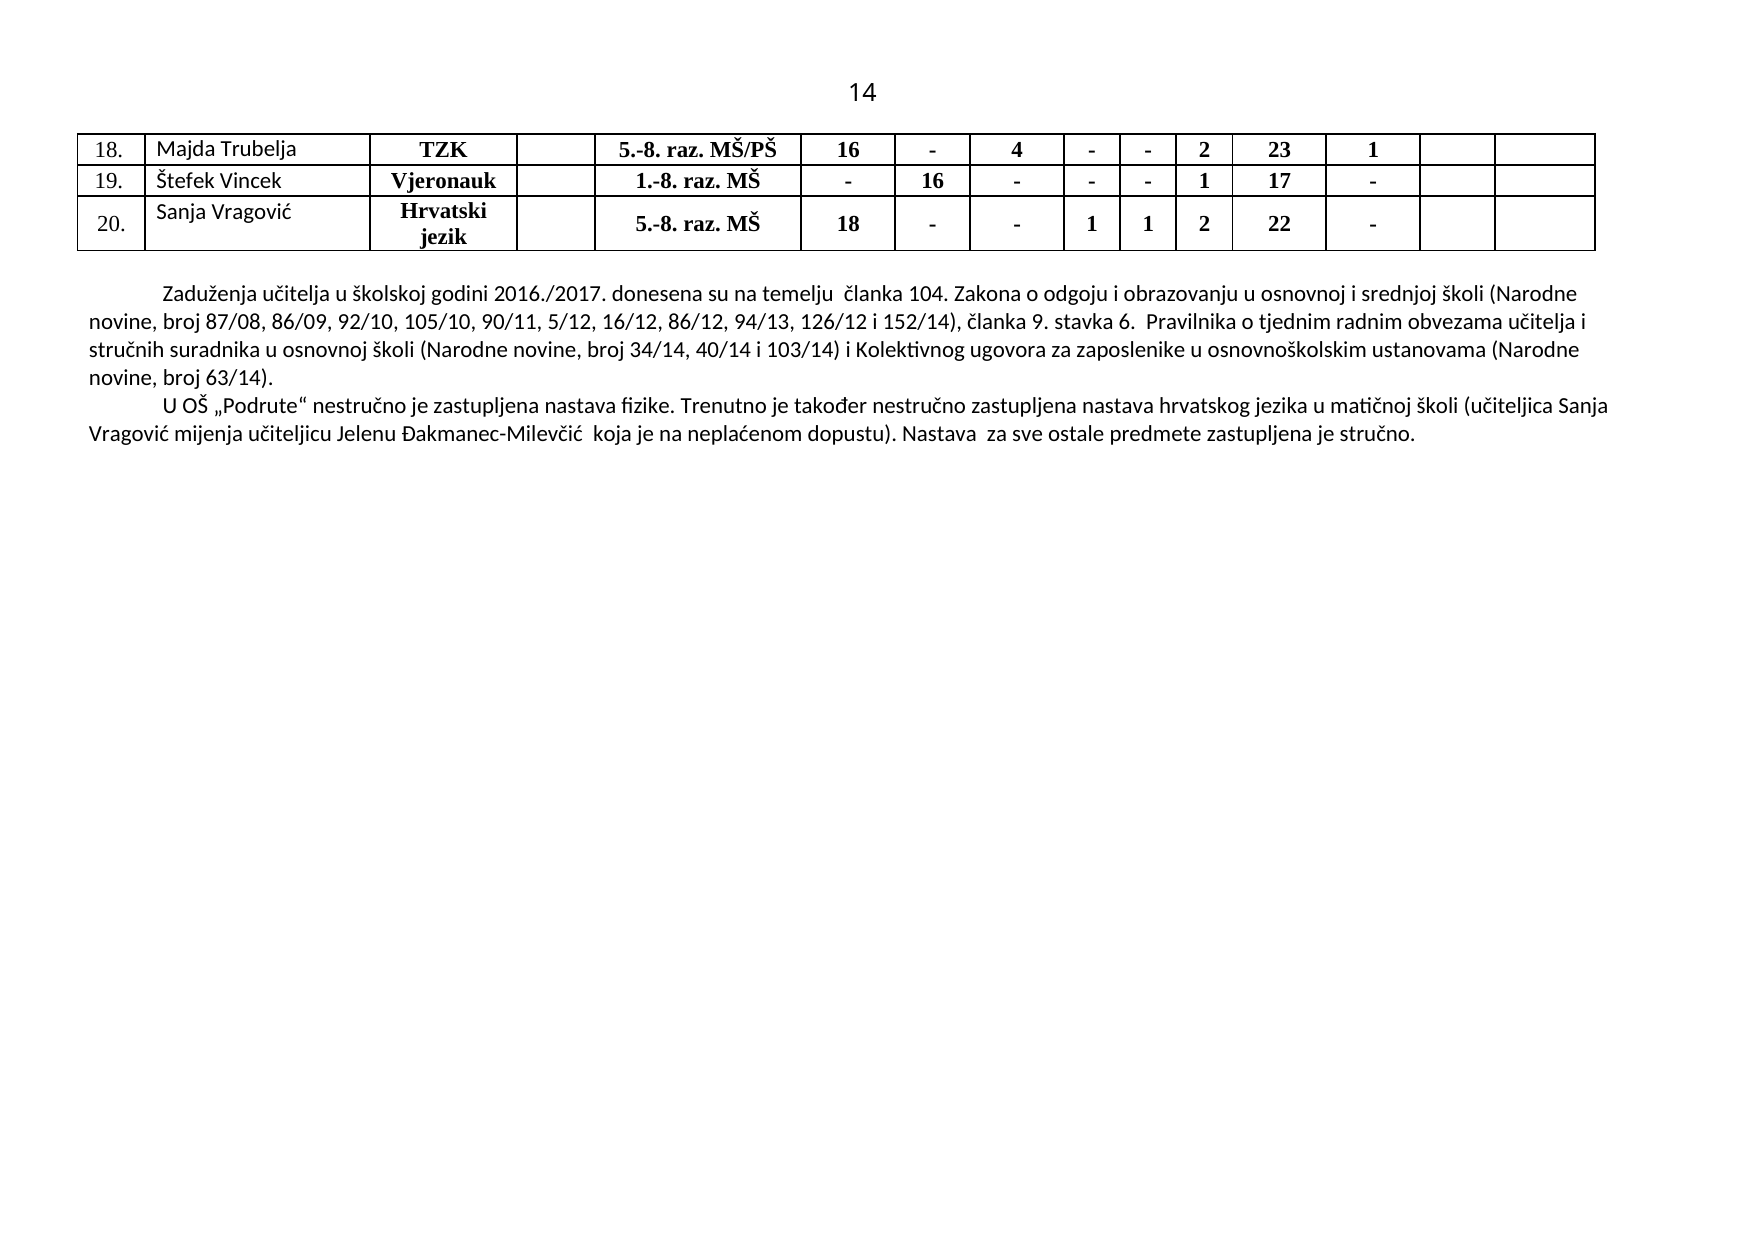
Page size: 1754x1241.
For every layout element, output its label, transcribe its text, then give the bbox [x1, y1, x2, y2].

table_cell 18. [78, 135, 144, 164]
table_cell - [971, 197, 1063, 250]
table_cell - [1065, 135, 1119, 164]
table_cell 22 [1233, 197, 1325, 250]
table_cell [1496, 135, 1594, 164]
table_cell - [1121, 166, 1175, 195]
table_cell [1496, 197, 1594, 250]
table_cell - [971, 166, 1063, 195]
text Zaduženja učitelja u školskoj godini 2016./2017. donesena su na temelju članka 104. Zakona o odgoju i obrazovanju u osnovnoj i srednjoj školi (Narodne novine, broj 87/08, 86/09, 92/10, 105/10, 90/11, 5/12, 16/12, 86/12, 94/13, 126/12 i 152/14), članka 9. stavka 6. Pravilnika o tjednim radnim obvezama učitelja i stručnih suradnika u osnovnoj školi (Narodne novine, broj 34/14, 40/14 i 103/14) i Kolektivnog ugovora za zaposlenike u osnovnoškolskim ustanovama (Narodne novine, broj 63/14). [89, 279, 1636, 391]
table_cell Majda Trubelja [146, 135, 369, 164]
table_cell [1421, 166, 1494, 195]
table_cell [1496, 166, 1594, 195]
table_cell 16 [896, 166, 969, 195]
table_cell 1 [1327, 135, 1419, 164]
table_cell - [896, 135, 969, 164]
table_cell TZK [371, 135, 516, 164]
table_cell - [802, 166, 894, 195]
table_cell 1 [1121, 197, 1175, 250]
table_cell 16 [802, 135, 894, 164]
table_cell - [1327, 166, 1419, 195]
table_cell [1421, 197, 1494, 250]
table_cell - [1065, 166, 1119, 195]
table_cell 4 [971, 135, 1063, 164]
table_cell Vjeronauk [371, 166, 516, 195]
table_cell 1 [1065, 197, 1119, 250]
table_cell Štefek Vincek [146, 166, 369, 195]
table_cell 5.-8. raz. MŠ [596, 197, 800, 250]
table_cell 19. [78, 166, 144, 195]
table_cell 1.-8. raz. MŠ [596, 166, 800, 195]
table_cell Sanja Vragović [146, 197, 369, 250]
table_cell 17 [1233, 166, 1325, 195]
table_cell 5.-8. raz. MŠ/PŠ [596, 135, 800, 164]
table_cell Hrvatski jezik [371, 197, 516, 250]
table_cell - [896, 197, 969, 250]
table_cell [518, 135, 594, 164]
table_cell - [1327, 197, 1419, 250]
table_cell 20. [78, 197, 144, 250]
table_cell [1421, 135, 1494, 164]
table_cell 18 [802, 197, 894, 250]
table_cell 2 [1177, 197, 1232, 250]
table_cell [518, 197, 594, 250]
table_cell 1 [1177, 166, 1232, 195]
table_cell 23 [1233, 135, 1325, 164]
table_cell [518, 166, 594, 195]
table_cell 2 [1177, 135, 1232, 164]
table_cell - [1121, 135, 1175, 164]
text U OŠ „Podrute“ nestručno je zastupljena nastava fizike. Trenutno je također nestručno zastupljena nastava hrvatskog jezika u matičnoj školi (učiteljica Sanja Vragović mijenja učiteljicu Jelenu Đakmanec-Milevčić koja je na neplaćenom dopustu). Nastava za sve ostale predmete zastupljena je stručno. [89, 391, 1636, 447]
